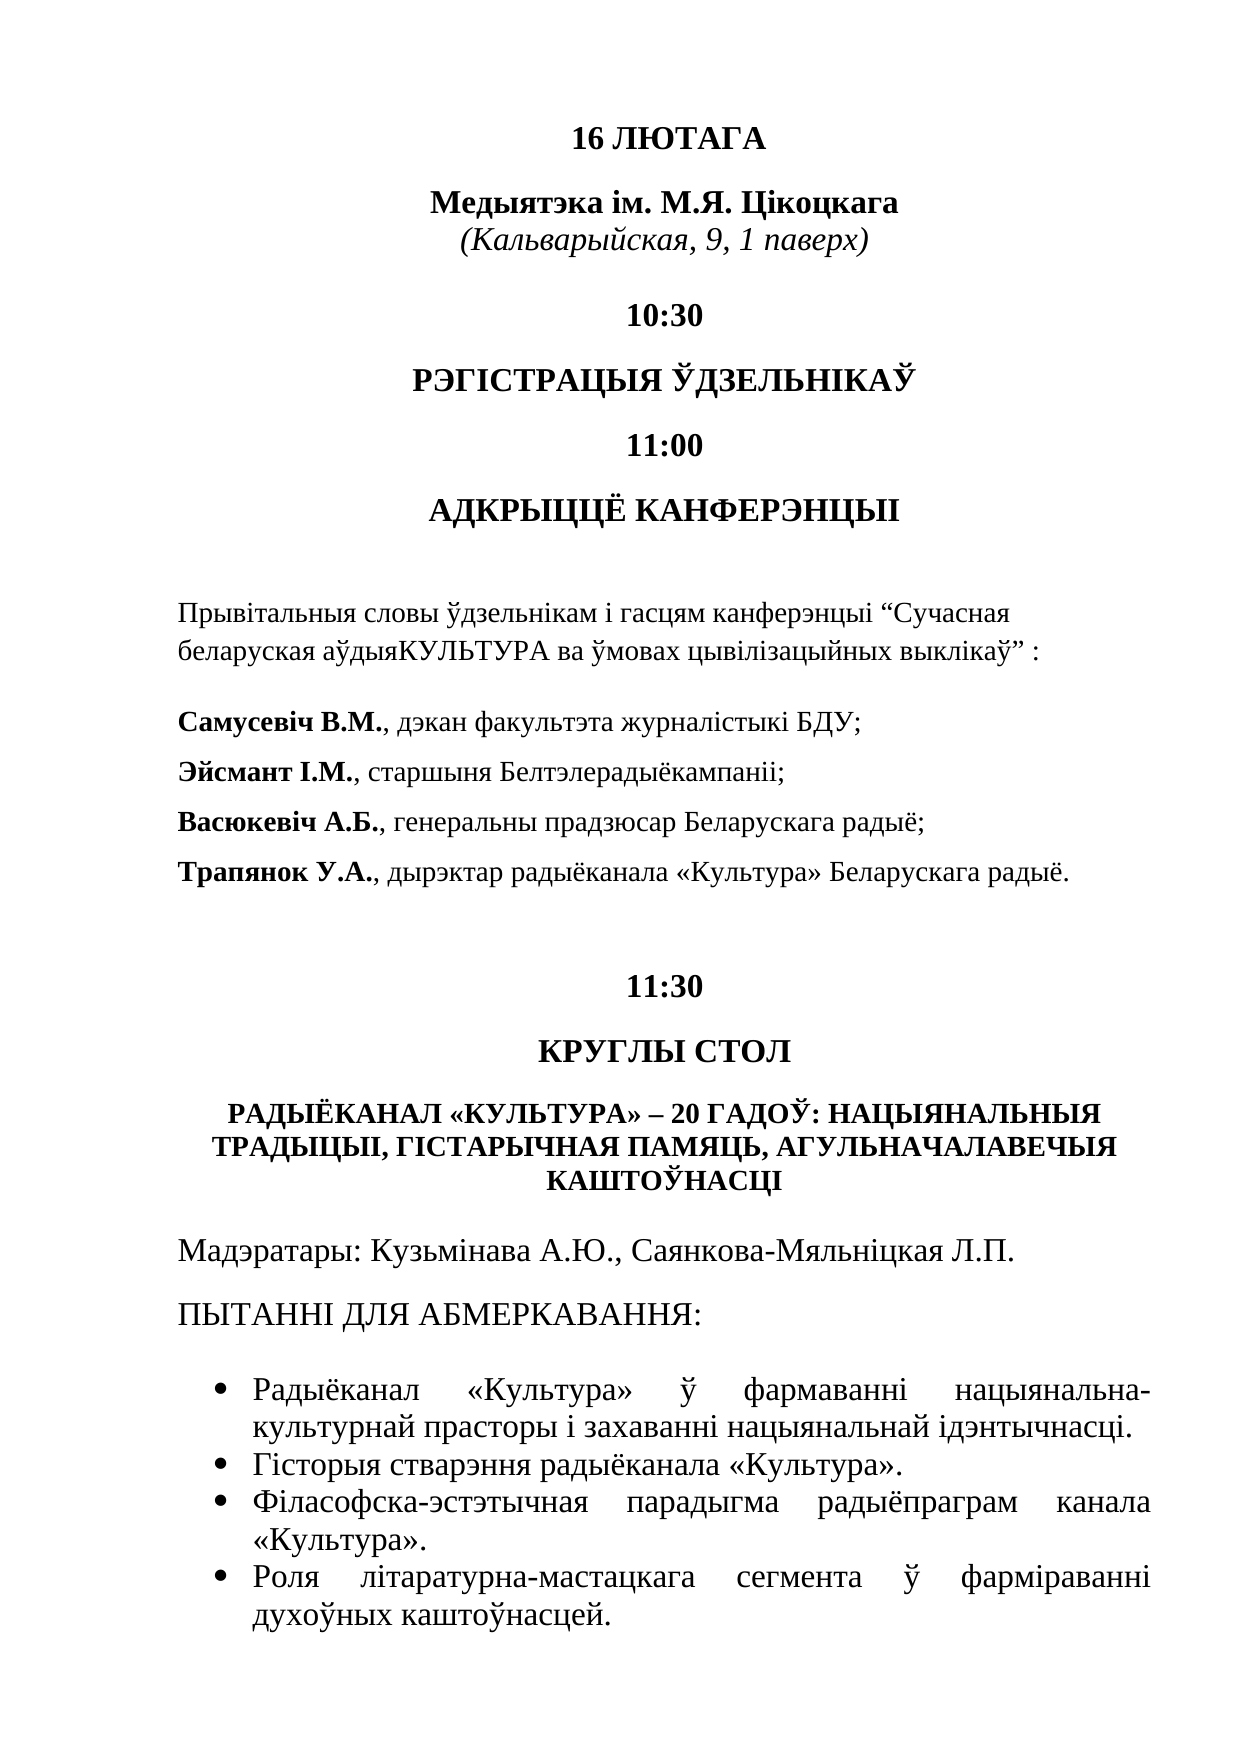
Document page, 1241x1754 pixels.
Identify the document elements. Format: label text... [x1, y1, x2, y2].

text Медыятэка ім. М.Я. Цікоцкага [177, 183, 1152, 221]
text Мадэратары: Кузьмінава А.Ю., Саянкова-Мяльніцкая Л.П. [177, 1230, 1152, 1268]
text Трапянок У.А., дырэктар радыёканала «Культура» Беларускага радыё. [177, 851, 1152, 889]
text 10:30 [177, 296, 1152, 334]
text 16 ЛЮТАГА [177, 118, 1152, 156]
text КРУГЛЫ СТОЛ [177, 1031, 1152, 1069]
text ПЫТАННІ ДЛЯ АБМЕРКАВАННЯ: [177, 1295, 1152, 1332]
list Гісторыя стварэння радыёканала «Культура». [215, 1445, 1152, 1482]
list Філасофска-эстэтычная парадыгма радыёпраграм канала «Культура». [215, 1482, 1152, 1557]
text Прывітальныя словы ўдзельнікам і гасцям канферэнцыі “Сучасная беларуская аўдыяКУЛЬТУРА ва ўмовах цывілізацыйных выклікаў” : [177, 593, 1152, 668]
text Васюкевіч А.Б., генеральны прадзюсар Беларускага радыё; [177, 801, 1152, 839]
text РЭГІСТРАЦЫЯ ЎДЗЕЛЬНІКАЎ [177, 360, 1152, 399]
text АДКРЫЦЦЁ КАНФЕРЭНЦЫІ [177, 490, 1152, 528]
list Радыёканал «Культура» ў фармаванні нацыянальна-культурнай прасторы і захаванні нацыянальнай ідэнтычнасці. [215, 1370, 1152, 1445]
text Эйсмант І.М., старшыня Белтэлерадыёкампаніі; [177, 751, 1152, 789]
text (Кальварыйская, 9, 1 паверх) [177, 221, 1152, 258]
list Роля літаратурна-мастацкага сегмента ў фарміраванні духоўных каштоўнасцей. [215, 1557, 1152, 1632]
text Самусевіч В.М., дэкан факультэта журналістыкі БДУ; [177, 701, 1152, 739]
text 11:00 [177, 425, 1152, 464]
text 11:30 [177, 966, 1152, 1004]
text РАДЫЁКАНАЛ «КУЛЬТУРА» – 20 ГАДОЎ: НАЦЫЯНАЛЬНЫЯ ТРАДЫЦЫІ, ГІСТАРЫЧНАЯ ПАМЯЦЬ, АГУЛЬНАЧАЛАВЕЧЫЯ КАШТОЎНАСЦІ [177, 1096, 1152, 1196]
